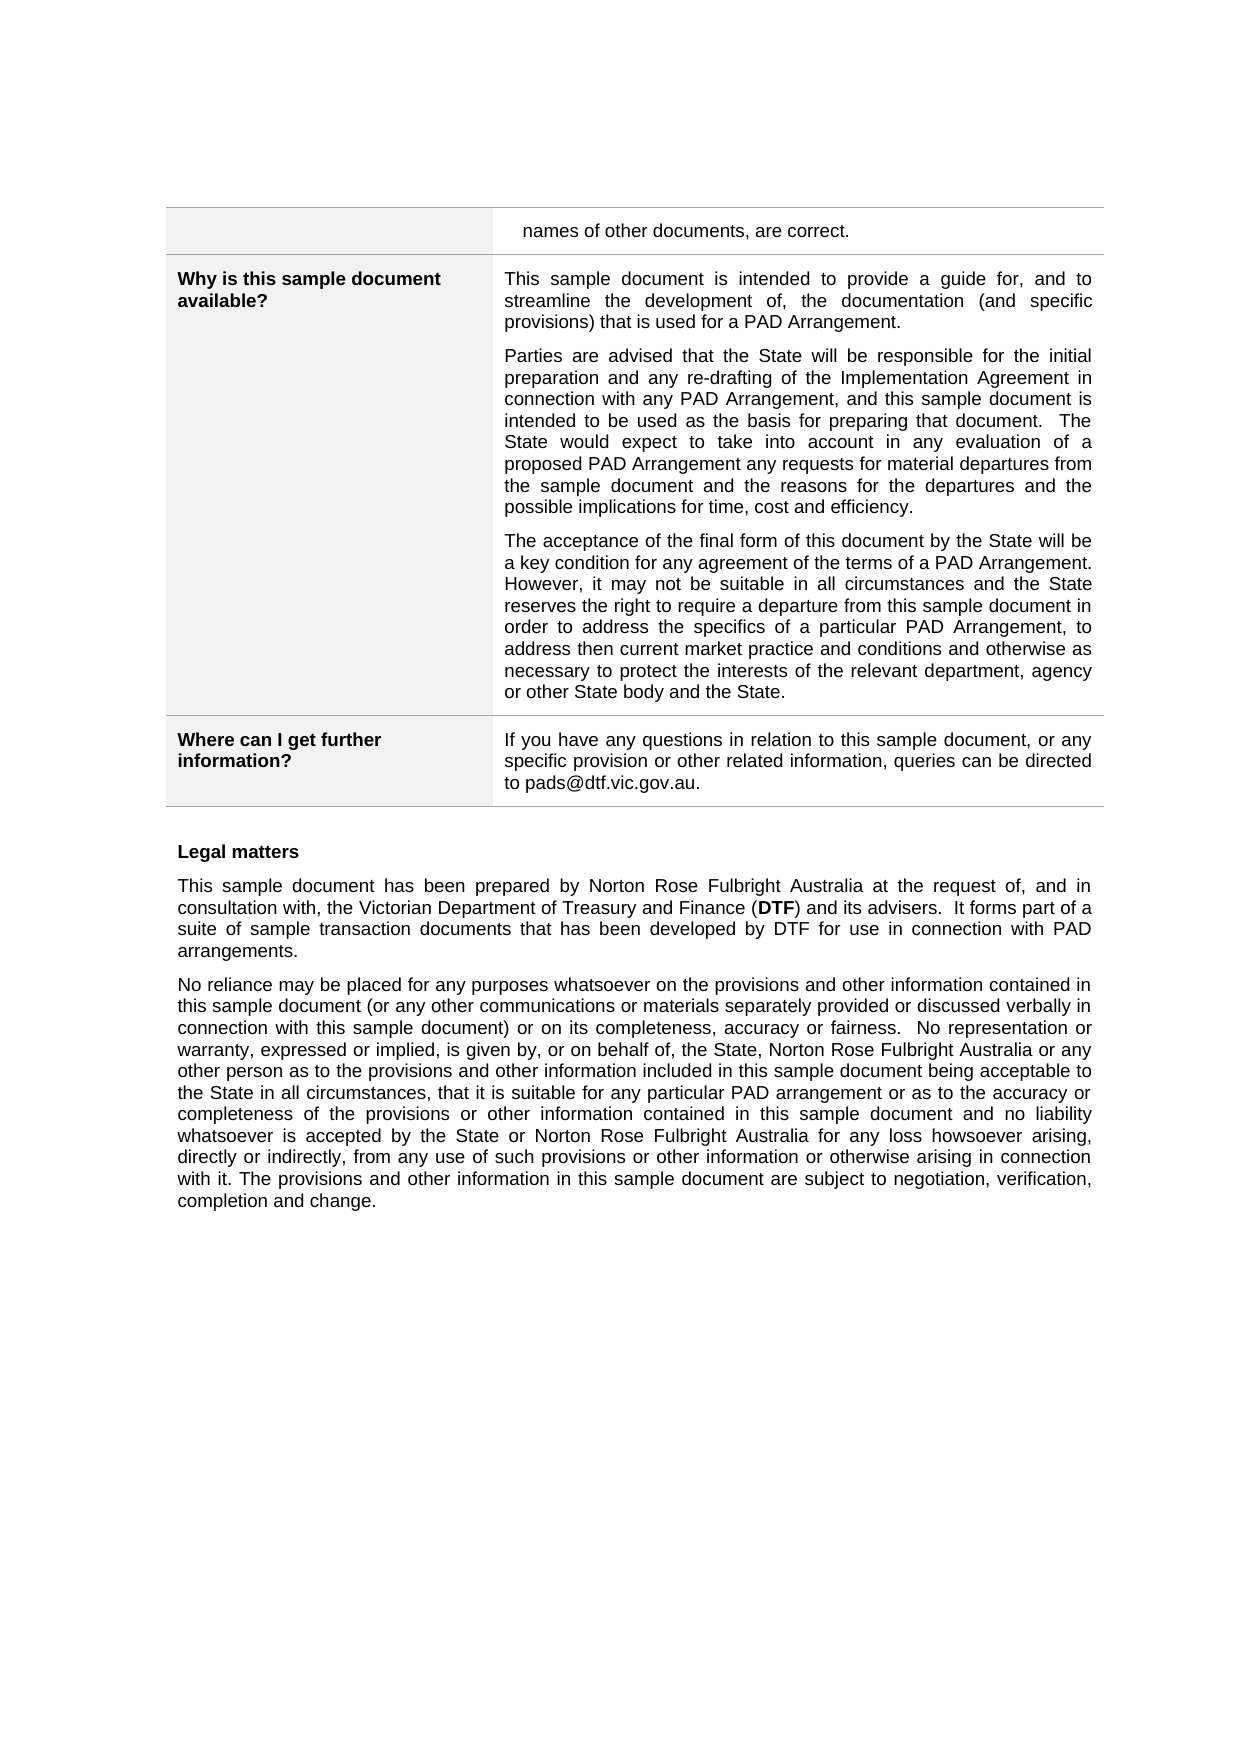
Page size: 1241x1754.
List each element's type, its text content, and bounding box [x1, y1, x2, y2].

text Legal matters [177, 819, 1093, 862]
table_cell Why is this sample document available? [166, 255, 493, 715]
text This sample document has been prepared by Norton Rose Fulbright Australia at the request of, and in consultation with, the Victorian Department of Treasury and Finance (DTF) and its advisers. It forms part of a suite of sample transaction documents that has been developed by DTF for use in connection with PAD arrangements. [177, 875, 1093, 961]
text No reliance may be placed for any purposes whatsoever on the provisions and other information contained in this sample document (or any other communications or materials separately provided or discussed verbally in connection with this sample document) or on its completeness, accuracy or fairness. No representation or warranty, expressed or implied, is given by, or on behalf of, the State, Norton Rose Fulbright Australia or any other person as to the provisions and other information included in this sample document being acceptable to the State in all circumstances, that it is suitable for any particular PAD arrangement or as to the accuracy or completeness of the provisions or other information contained in this sample document and no liability whatsoever is accepted by the State or Norton Rose Fulbright Australia for any loss howsoever arising, directly or indirectly, from any use of such provisions or other information or otherwise arising in connection with it. The provisions and other information in this sample document are subject to negotiation, verification, completion and change. [177, 974, 1093, 1211]
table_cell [493, 208, 1104, 254]
table_cell This sample document is intended to provide a guide for, and to streamline the development of, the documentation (and specific provisions) that is used for a PAD Arrangement. Parties are advised that the State will be responsible for the initial preparation and any re-drafting of the Implementation Agreement in connection with any PAD Arrangement, and this sample document is intended to be used as the basis for preparing that document. The State would expect to take into account in any evaluation of a proposed PAD Arrangement any requests for material departures from the sample document and the reasons for the departures and the possible implications for time, cost and efficiency. The acceptance of the final form of this document by the State will be a key condition for any agreement of the terms of a PAD Arrangement. However, it may not be suitable in all circumstances and the State reserves the right to require a departure from this sample document in order to address the specifics of a particular PAD Arrangement, to address then current market practice and conditions and otherwise as necessary to protect the interests of the relevant department, agency or other State body and the State. [493, 255, 1104, 715]
table_cell If you have any questions in relation to this sample document, or any specific provision or other related information, queries can be directed to pads@dtf.vic.gov.au. [493, 716, 1104, 806]
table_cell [166, 208, 493, 254]
table_cell Where can I get further information? [166, 716, 493, 806]
